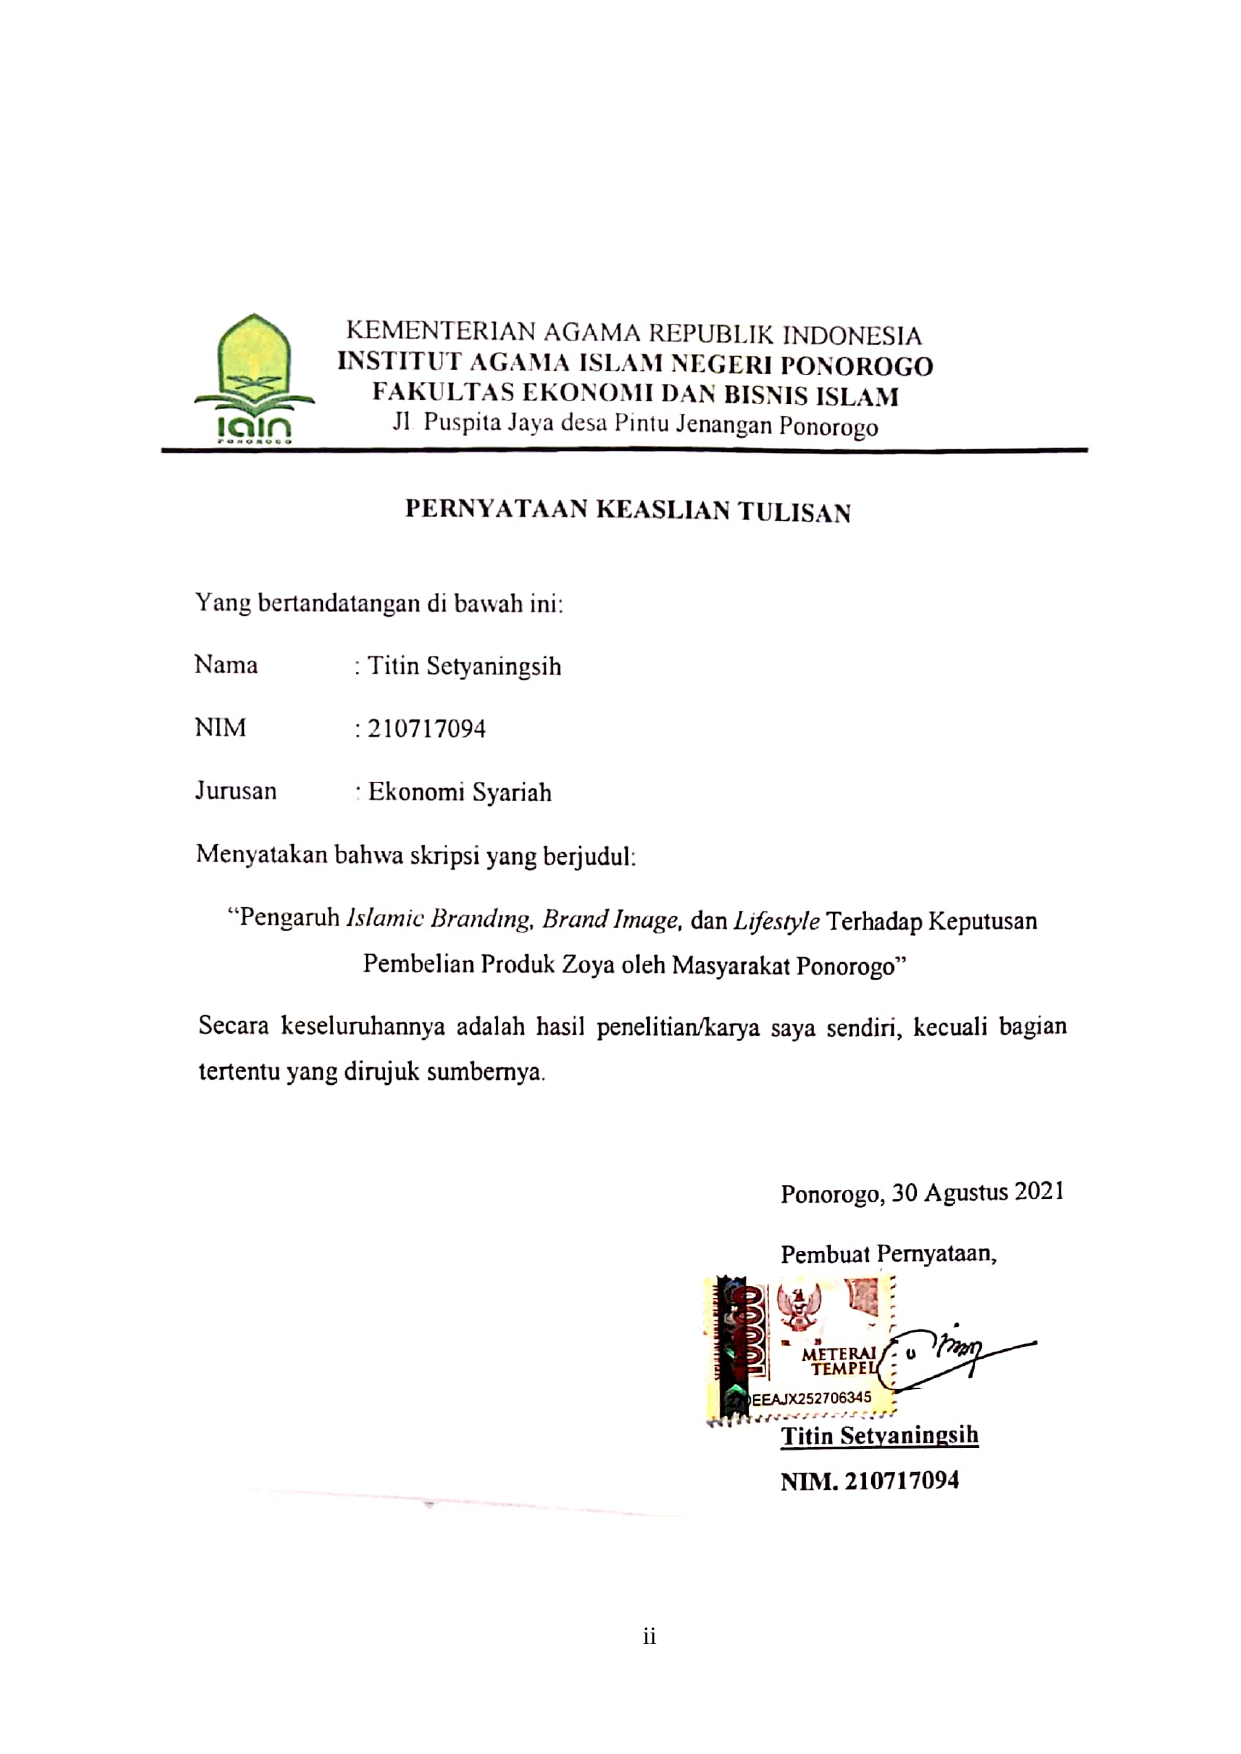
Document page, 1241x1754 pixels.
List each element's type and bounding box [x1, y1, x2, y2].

picture [123, 265, 1207, 1517]
